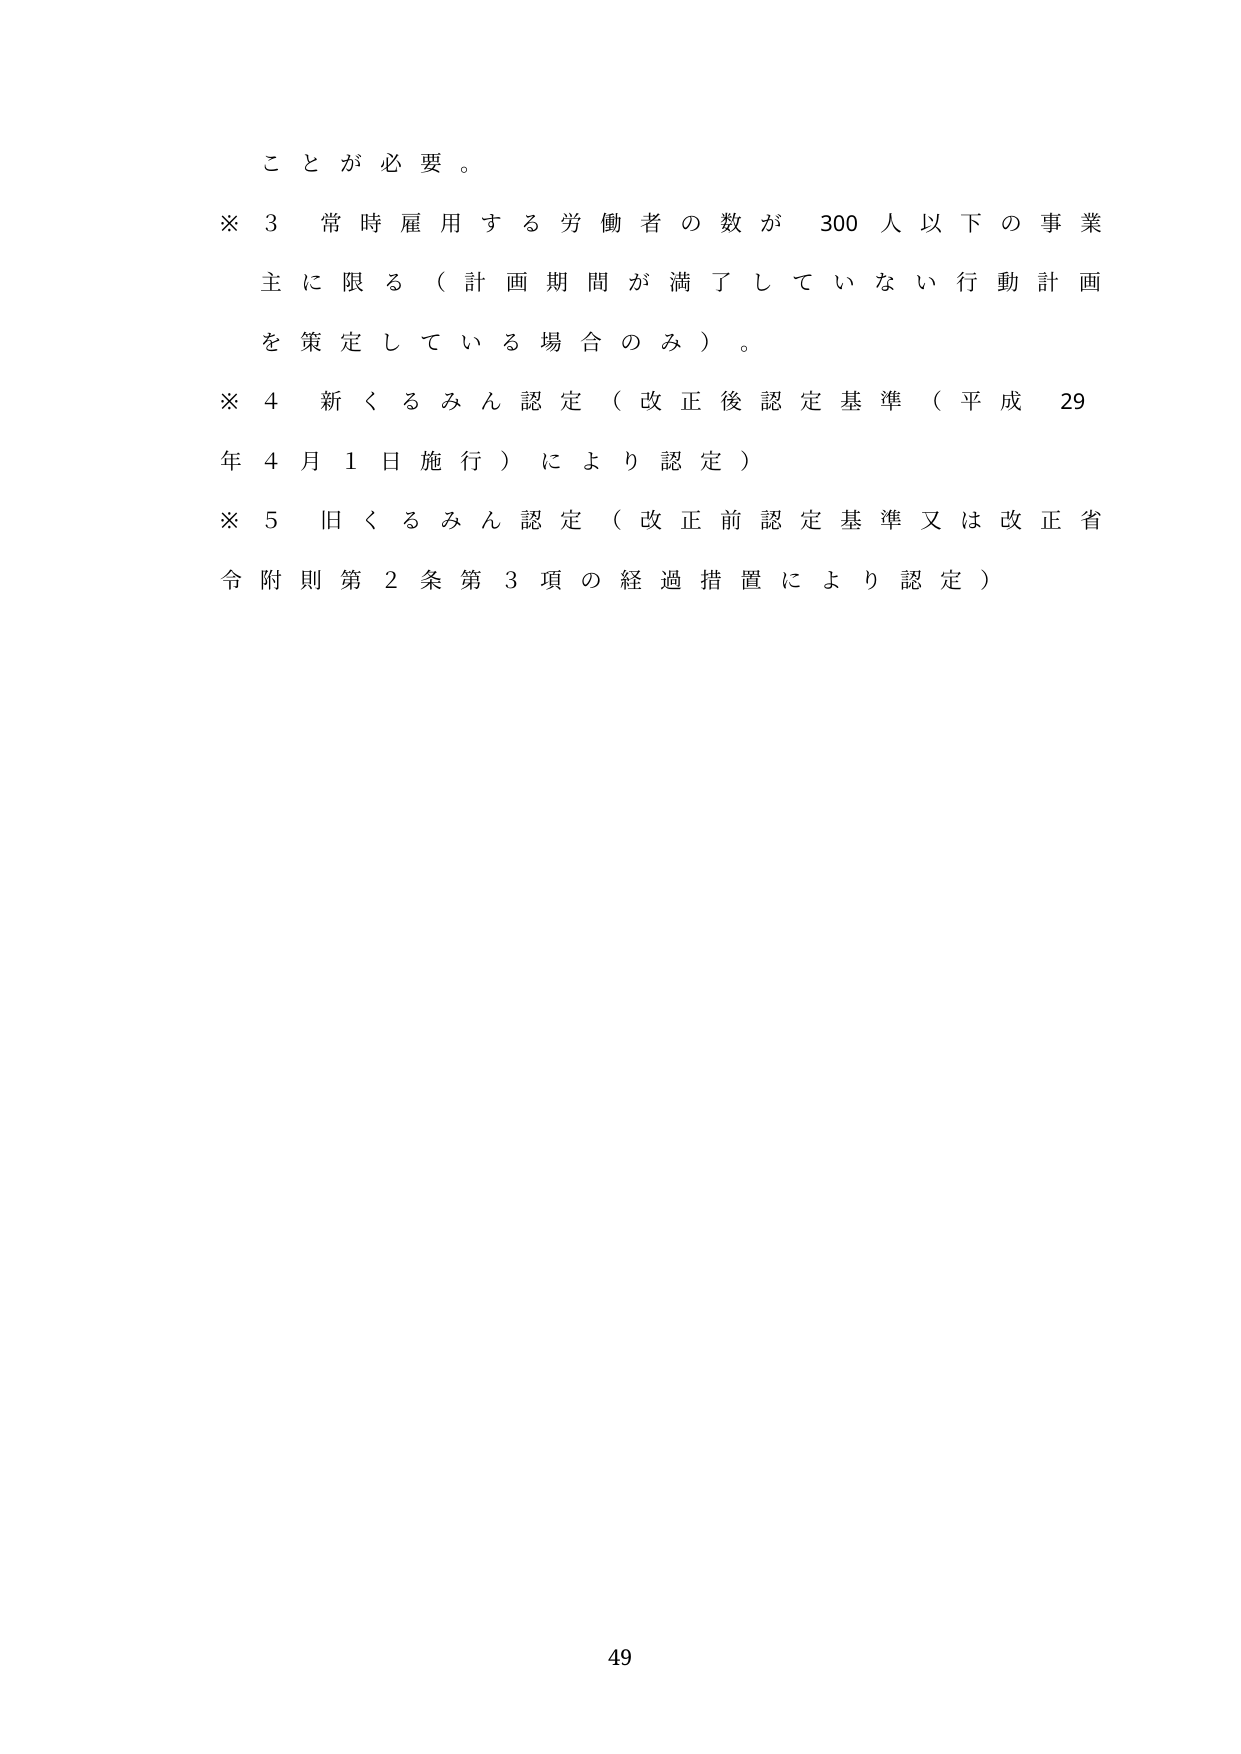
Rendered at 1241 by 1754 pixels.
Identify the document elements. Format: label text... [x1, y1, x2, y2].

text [253, 132, 1120, 192]
text ※５ 旧くるみん認定（改正前認定基準又は改正省令附則第２条第３項の経過措置により認定） [208, 490, 1120, 609]
text ※４ 新くるみん認定（改正後認定基準（平成29年４月１日施行）により認定） [208, 371, 1120, 490]
text ※３ 常時雇用する労働者の数が300人以下の事業主に限る（計画期間が満了していない行動計画を策定している場合のみ）。 [208, 192, 1120, 371]
